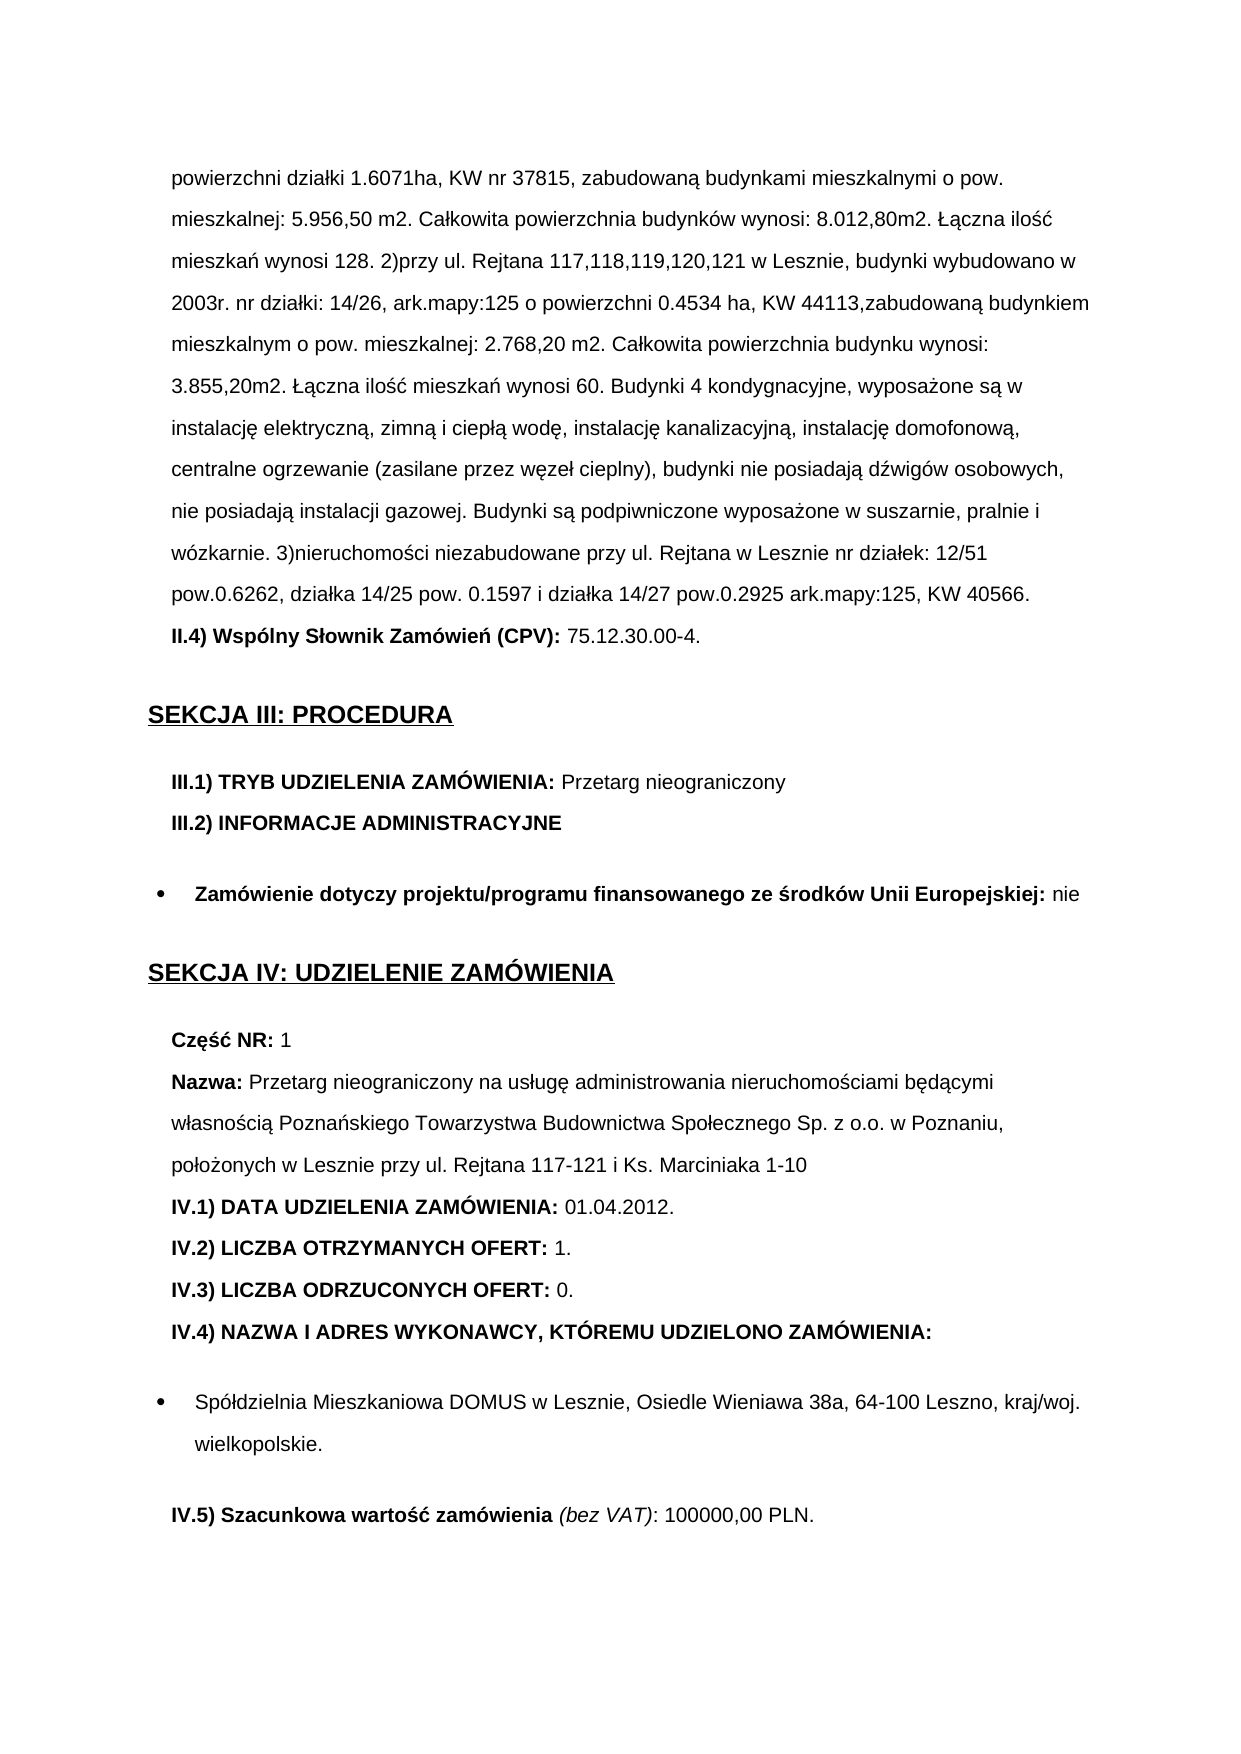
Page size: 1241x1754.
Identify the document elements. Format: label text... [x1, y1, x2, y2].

text IV.4) NAZWA I ADRES WYKONAWCY, KTÓREMU UDZIELONO ZAMÓWIENIA: [171, 1302, 1093, 1343]
text Część NR: 1 [171, 1010, 1093, 1052]
list Zamówienie dotyczy projektu/programu finansowanego ze środków Unii Europejskiej: nie [157, 864, 1093, 906]
list Spółdzielnia Mieszkaniowa DOMUS w Lesznie, Osiedle Wieniawa 38a, 64-100 Leszno, kraj/woj. wielkopolskie. [157, 1373, 1093, 1456]
text IV.2) LICZBA OTRZYMANYCH OFERT: 1. [171, 1218, 1093, 1260]
text IV.3) LICZBA ODRZUCONYCH OFERT: 0. [171, 1260, 1093, 1302]
text SEKCJA III: PROCEDURA [148, 687, 1093, 728]
text IV.1) DATA UDZIELENIA ZAMÓWIENIA: 01.04.2012. [171, 1177, 1093, 1218]
text III.1) TRYB UDZIELENIA ZAMÓWIENIA: Przetarg nieograniczony [171, 752, 1093, 793]
text II.4) Wspólny Słownik Zamówień (CPV): 75.12.30.00-4. [171, 606, 1093, 648]
text Nazwa: Przetarg nieograniczony na usługę administrowania nieruchomościami będącymi własnością Poznańskiego Towarzystwa Budownictwa Społecznego Sp. z o.o. w Poznaniu, położonych w Lesznie przy ul. Rejtana 117-121 i Ks. Marciniaka 1-10 [171, 1052, 1093, 1177]
text III.2) INFORMACJE ADMINISTRACYJNE [171, 793, 1093, 835]
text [171, 148, 1093, 606]
text SEKCJA IV: UDZIELENIE ZAMÓWIENIA [148, 945, 1093, 987]
text IV.5) Szacunkowa wartość zamówienia (bez VAT): 100000,00 PLN. [171, 1485, 1093, 1527]
